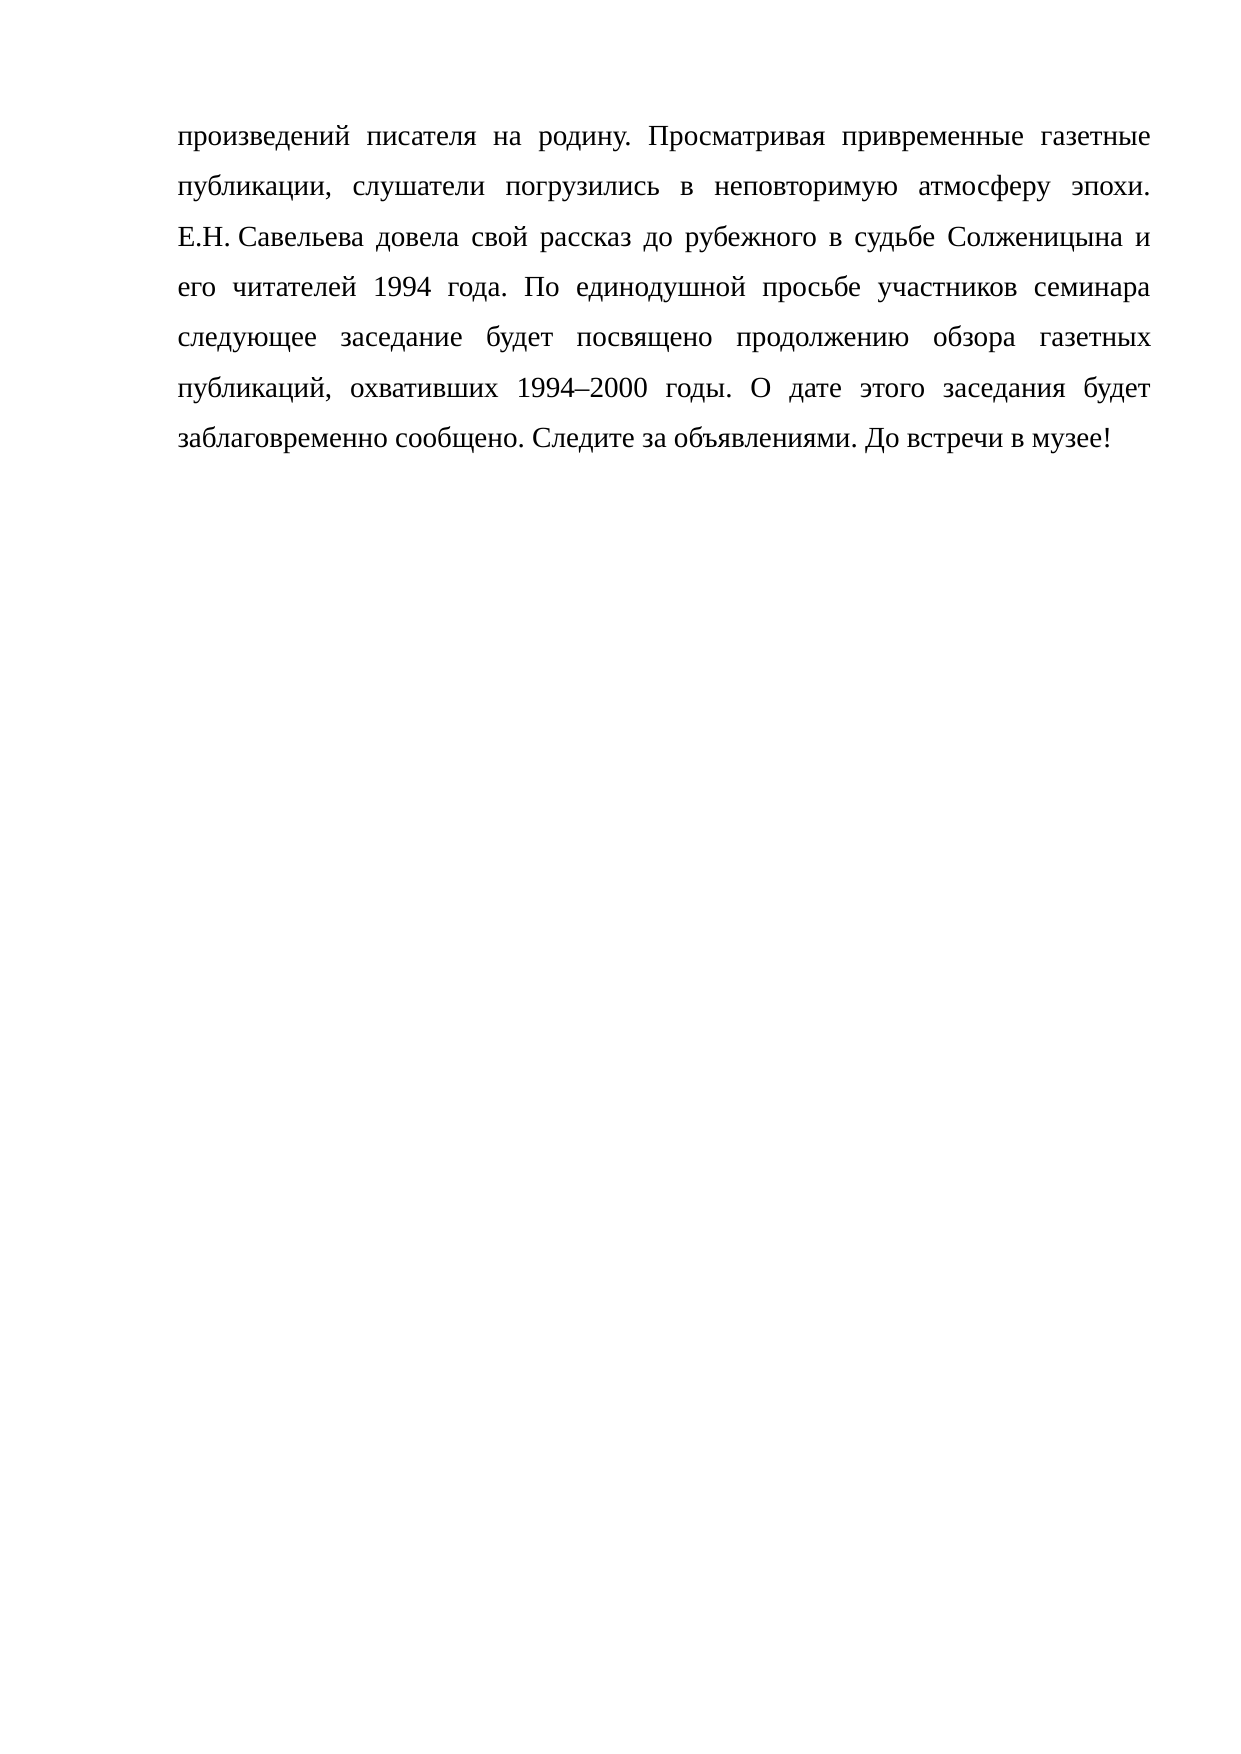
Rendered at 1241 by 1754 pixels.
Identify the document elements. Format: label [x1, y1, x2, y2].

text [177, 118, 1152, 453]
